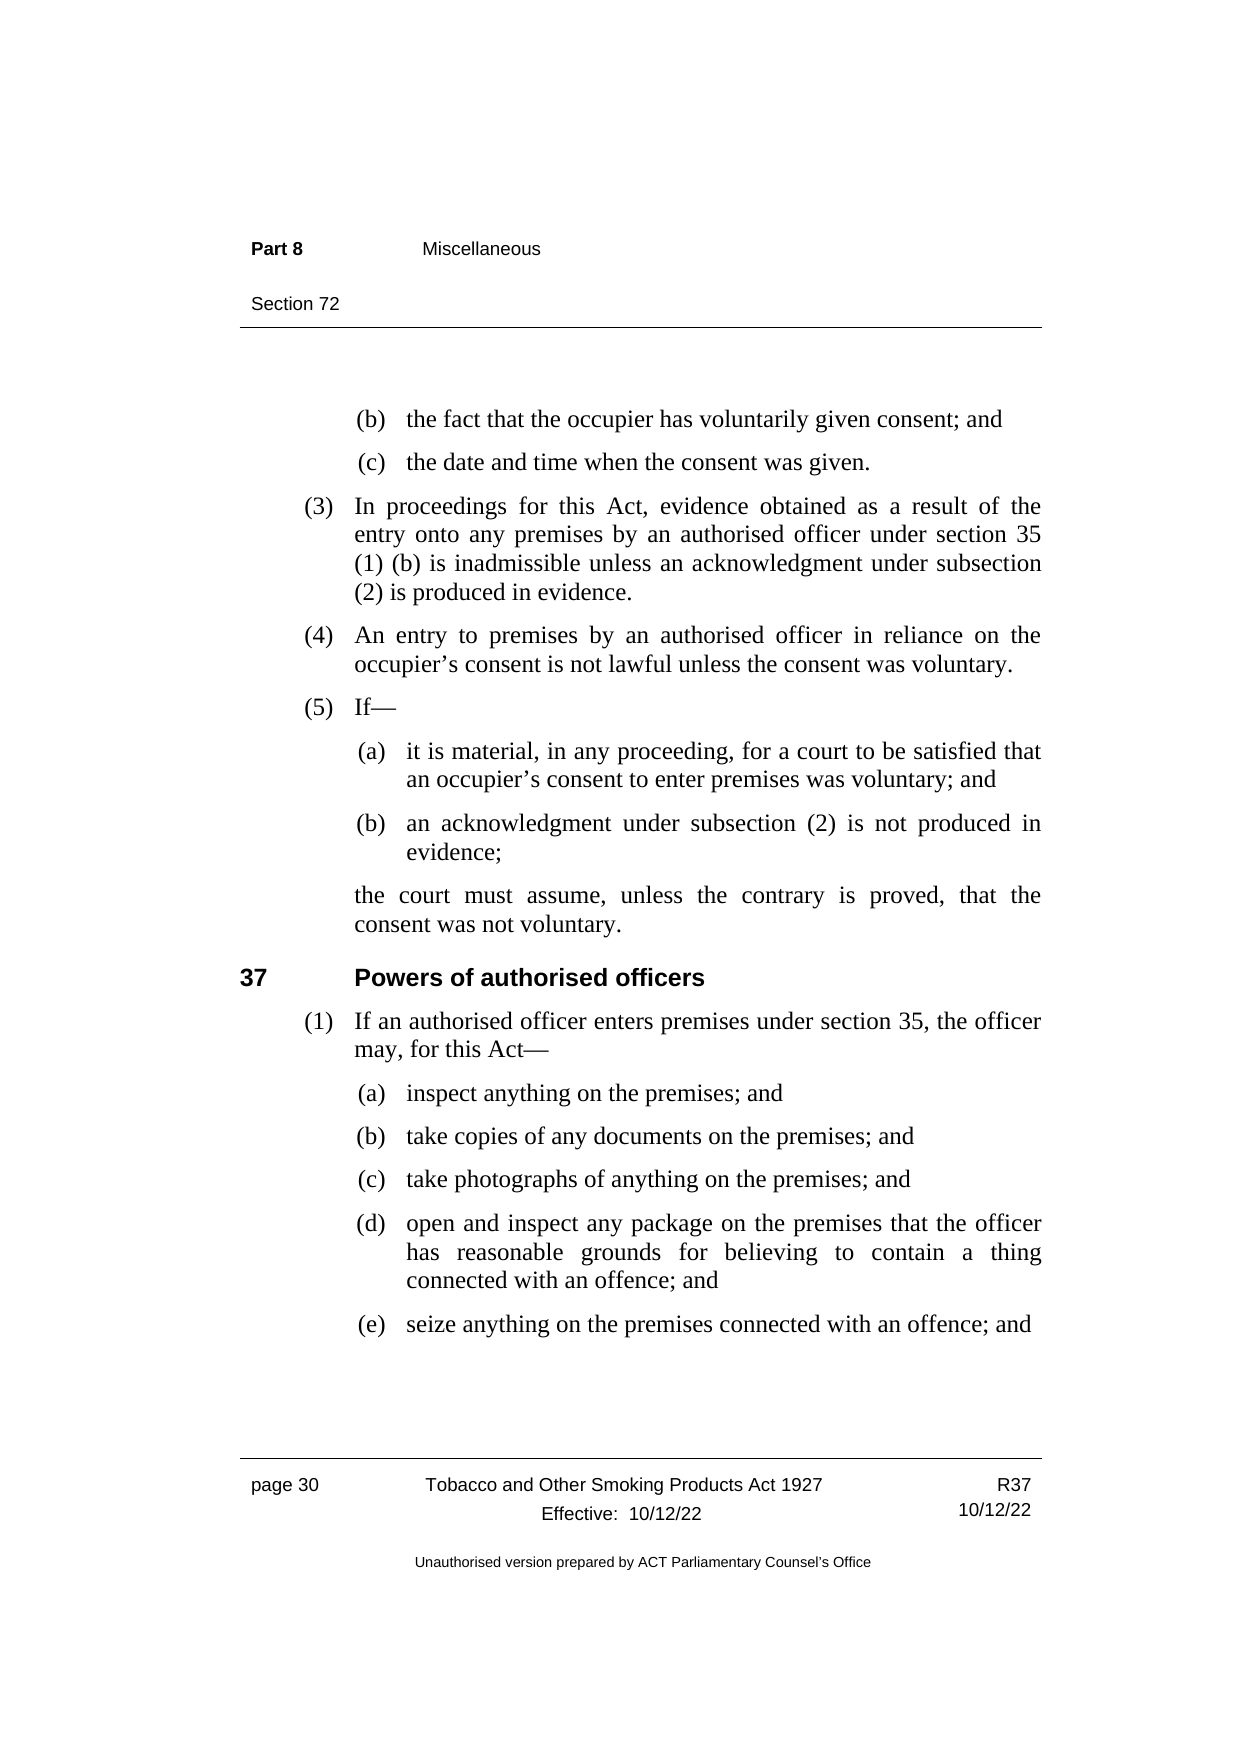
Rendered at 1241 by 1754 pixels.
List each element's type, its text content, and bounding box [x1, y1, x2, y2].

text (b) the fact that the occupier has voluntarily given consent; and [239, 404, 1042, 433]
text (b) an acknowledgment under subsection (2) is not produced in evidence; [239, 808, 1042, 865]
text (e) seize anything on the premises connected with an offence; and [239, 1309, 1042, 1337]
text (1) If an authorised officer enters premises under section 35, the officer may, for this Act— [239, 1006, 1042, 1063]
text (a) inspect anything on the premises; and [239, 1078, 1042, 1107]
text (d) open and inspect any package on the premises that the officer has reasonable grounds for believing to contain a thing connected with an offence; and [239, 1208, 1042, 1294]
text (3) In proceedings for this Act, evidence obtained as a result of the entry onto any premises by an authorised officer under section 35 (1) (b) is inadmissible unless an acknowledgment under subsection (2) is produced in evidence. [239, 491, 1042, 606]
text (5) If— [239, 692, 1042, 721]
text (c) the date and time when the consent was given. [239, 447, 1042, 476]
text (c) take photographs of anything on the premises; and [239, 1164, 1042, 1193]
text the court must assume, unless the contrary is proved, that the consent was not voluntary. [354, 880, 1042, 937]
text (a) it is material, in any proceeding, for a court to be satisfied that an occupier’s consent to enter premises was voluntary; and [239, 736, 1042, 793]
text (4) An entry to premises by an authorised officer in reliance on the occupier’s consent is not lawful unless the consent was voluntary. [239, 620, 1042, 678]
text (b) take copies of any documents on the premises; and [239, 1121, 1042, 1150]
text 37 Powers of authorised officers [239, 962, 1042, 991]
